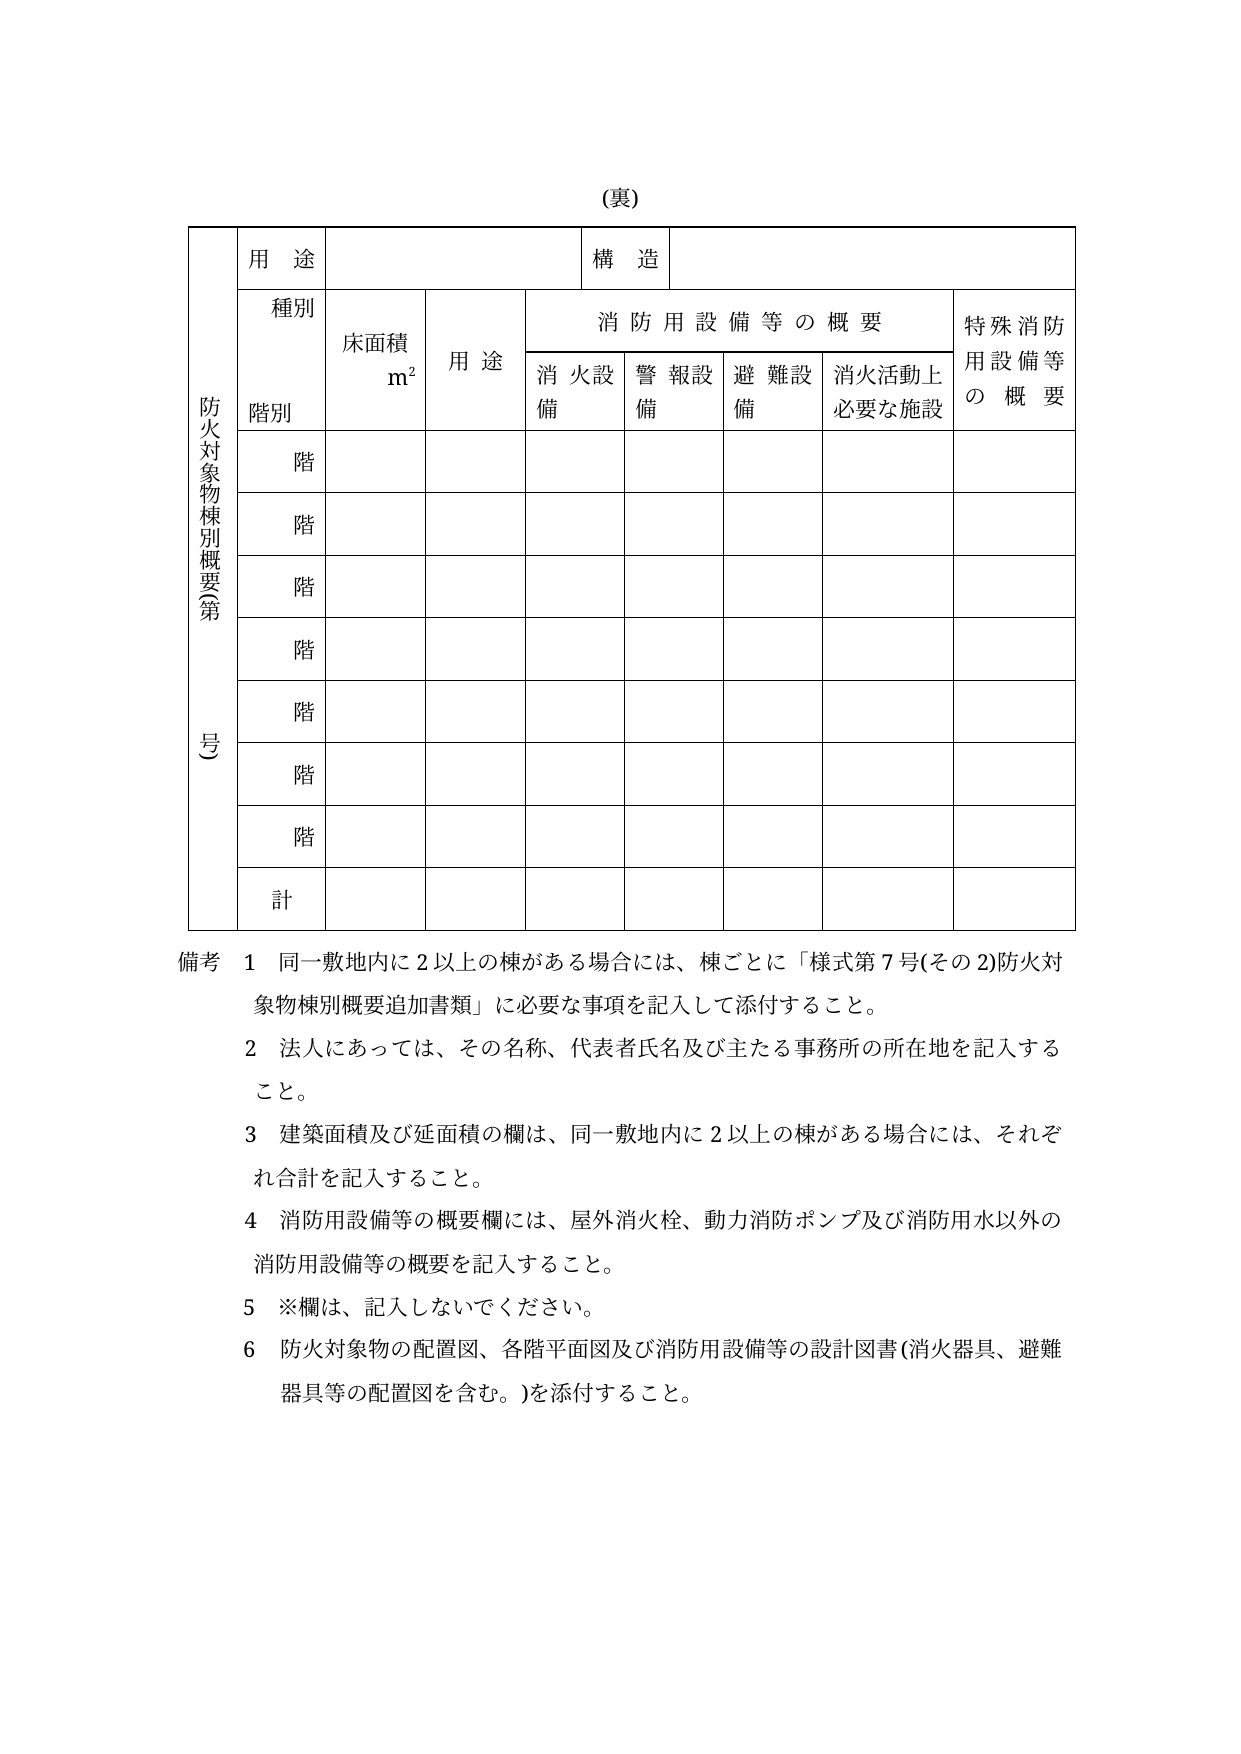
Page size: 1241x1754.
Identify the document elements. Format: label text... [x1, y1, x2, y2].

table_cell [954, 618, 1075, 679]
table_cell 警報設備 [625, 353, 723, 429]
table_cell [954, 431, 1075, 492]
table_cell [526, 743, 624, 804]
table_cell 消火設備 [526, 353, 624, 429]
table_cell 階 [238, 431, 325, 492]
text 2 法人にあっては、その名称、代表者氏名及び主たる事務所の所在地を記入すること。 [177, 1029, 1063, 1108]
table_cell [724, 618, 822, 679]
table_cell [954, 556, 1075, 617]
table_cell [954, 681, 1075, 742]
table_cell [823, 681, 953, 742]
table_cell [954, 806, 1075, 867]
table_header [670, 228, 1075, 289]
table_cell 用途 [426, 290, 525, 429]
table_cell 階 [238, 493, 325, 554]
table_cell [326, 556, 425, 617]
table_cell [954, 743, 1075, 804]
table_cell [426, 618, 525, 679]
text 5 ※欄は、記入しないでください。 [177, 1288, 1063, 1323]
table_cell [526, 681, 624, 742]
table_cell [954, 493, 1075, 554]
table_header [326, 228, 581, 289]
table_cell [954, 868, 1075, 929]
table_cell [625, 868, 723, 929]
table_cell [526, 493, 624, 554]
table_cell [724, 681, 822, 742]
table_cell [326, 493, 425, 554]
table_cell [823, 556, 953, 617]
table_cell 床面積 m2 [326, 290, 425, 429]
table_cell [823, 431, 953, 492]
table_cell [526, 556, 624, 617]
table_cell [426, 868, 525, 929]
table_cell [724, 493, 822, 554]
table_cell 消防用設備等の概要 [526, 290, 953, 351]
text 備考 1 同一敷地内に2以上の棟がある場合には、棟ごとに「様式第7号(その2)防火対象物棟別概要追加書類」に必要な事項を記入して添付すること。 [177, 943, 1063, 1022]
table_cell [625, 556, 723, 617]
table_cell 階 [238, 681, 325, 742]
table_cell [426, 431, 525, 492]
table_cell [326, 868, 425, 929]
table_cell [724, 743, 822, 804]
text 4 消防用設備等の概要欄には、屋外消火栓、動力消防ポンプ及び消防用水以外の消防用設備等の概要を記入すること。 [177, 1202, 1063, 1280]
table_header 構造 [582, 228, 669, 289]
table_cell [326, 431, 425, 492]
table_cell [625, 431, 723, 492]
table_header 防火対象物棟別概要(第 号) [189, 228, 237, 929]
table_cell [724, 806, 822, 867]
table_cell [326, 681, 425, 742]
table_cell 特殊消防用設備等の概要 [954, 290, 1075, 429]
table_cell [823, 493, 953, 554]
table_cell 避難設備 [724, 353, 822, 429]
table_cell [526, 431, 624, 492]
table_cell [823, 743, 953, 804]
table_cell [625, 743, 723, 804]
table_cell [724, 556, 822, 617]
table_cell [426, 681, 525, 742]
table_cell [326, 806, 425, 867]
table_cell 階 [238, 556, 325, 617]
table_cell 階 [238, 618, 325, 679]
table_cell [426, 556, 525, 617]
table_cell [823, 618, 953, 679]
table_cell [426, 743, 525, 804]
table_cell [426, 806, 525, 867]
table_cell 計 [238, 868, 325, 929]
table_cell [526, 868, 624, 929]
table_cell [326, 743, 425, 804]
table_cell 階 [238, 806, 325, 867]
list 防火対象物の配置図、各階平面図及び消防用設備等の設計図書(消火器具、避難器具等の配置図を含む。)を添付すること。 [243, 1331, 1063, 1409]
table_cell [724, 431, 822, 492]
text 3 建築面積及び延面積の欄は、同一敷地内に2以上の棟がある場合には、それぞれ合計を記入すること。 [177, 1116, 1063, 1194]
text (裏) [177, 179, 1063, 214]
table_cell [526, 806, 624, 867]
table_cell [625, 681, 723, 742]
table_cell [724, 868, 822, 929]
table_cell [526, 618, 624, 679]
table_cell [823, 868, 953, 929]
table_cell [426, 493, 525, 554]
table_cell [823, 806, 953, 867]
table_cell 階 [238, 743, 325, 804]
table_cell [625, 806, 723, 867]
table_cell 種別 階別 [238, 290, 325, 429]
table_cell 消火活動上必要な施設 [823, 353, 953, 429]
table_header 用途 [238, 228, 325, 289]
table_cell [625, 493, 723, 554]
table_cell [625, 618, 723, 679]
table_cell [326, 618, 425, 679]
